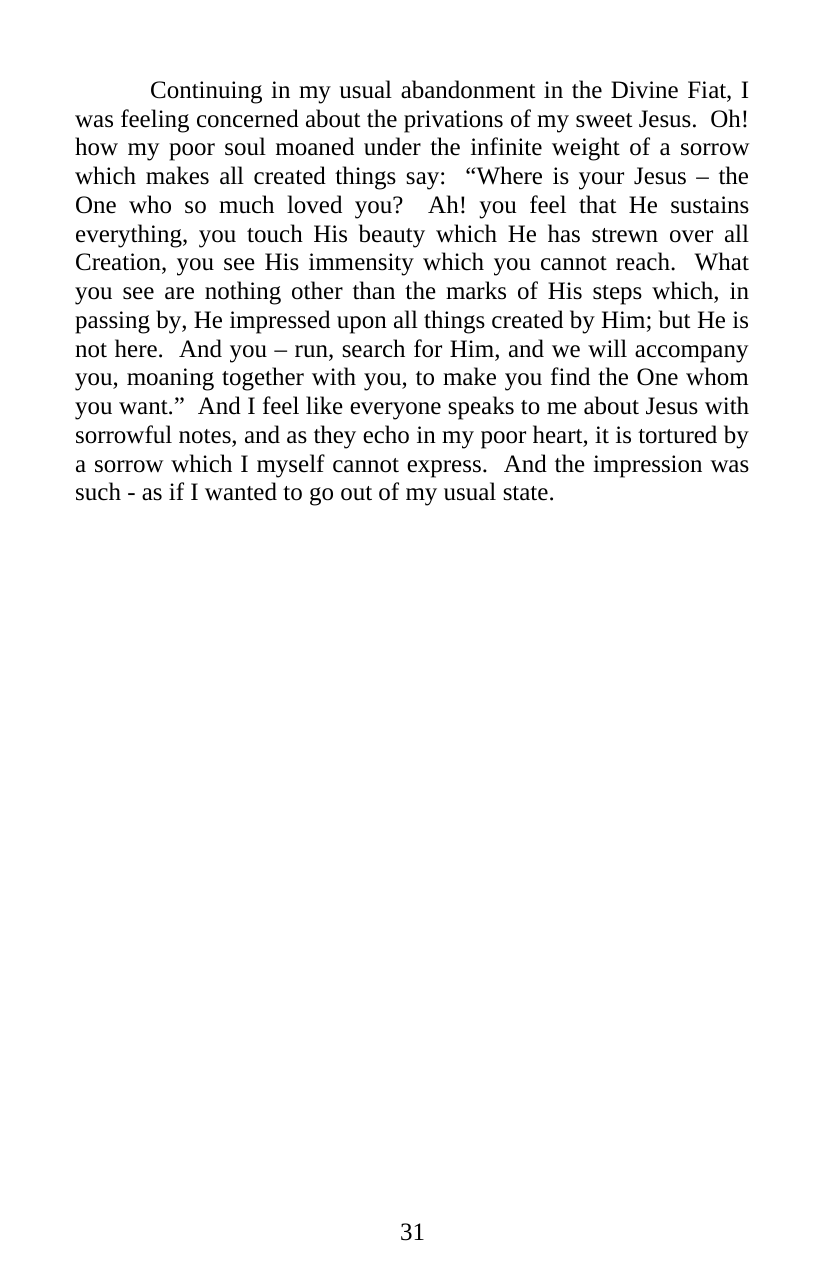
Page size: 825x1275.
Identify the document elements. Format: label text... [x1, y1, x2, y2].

subtitle Continuing in my usual abandonment in the Divine Fiat, I was feeling concerned about the privations of my sweet Jesus. Oh! how my poor soul moaned under the infinite weight of a sorrow which makes all created things say: “Where is your Jesus – the One who so much loved you? Ah! you feel that He sustains everything, you touch His beauty which He has strewn over all Creation, you see His immensity which you cannot reach. What you see are nothing other than the marks of His steps which, in passing by, He impressed upon all things created by Him; but He is not here. And you – run, search for Him, and we will accompany you, moaning together with you, to make you find the One whom you want.” And I feel like everyone speaks to me about Jesus with sorrowful notes, and as they echo in my poor heart, it is tortured by a sorrow which I myself cannot express. And the impression was such - as if I wanted to go out of my usual state. [75, 75, 750, 506]
